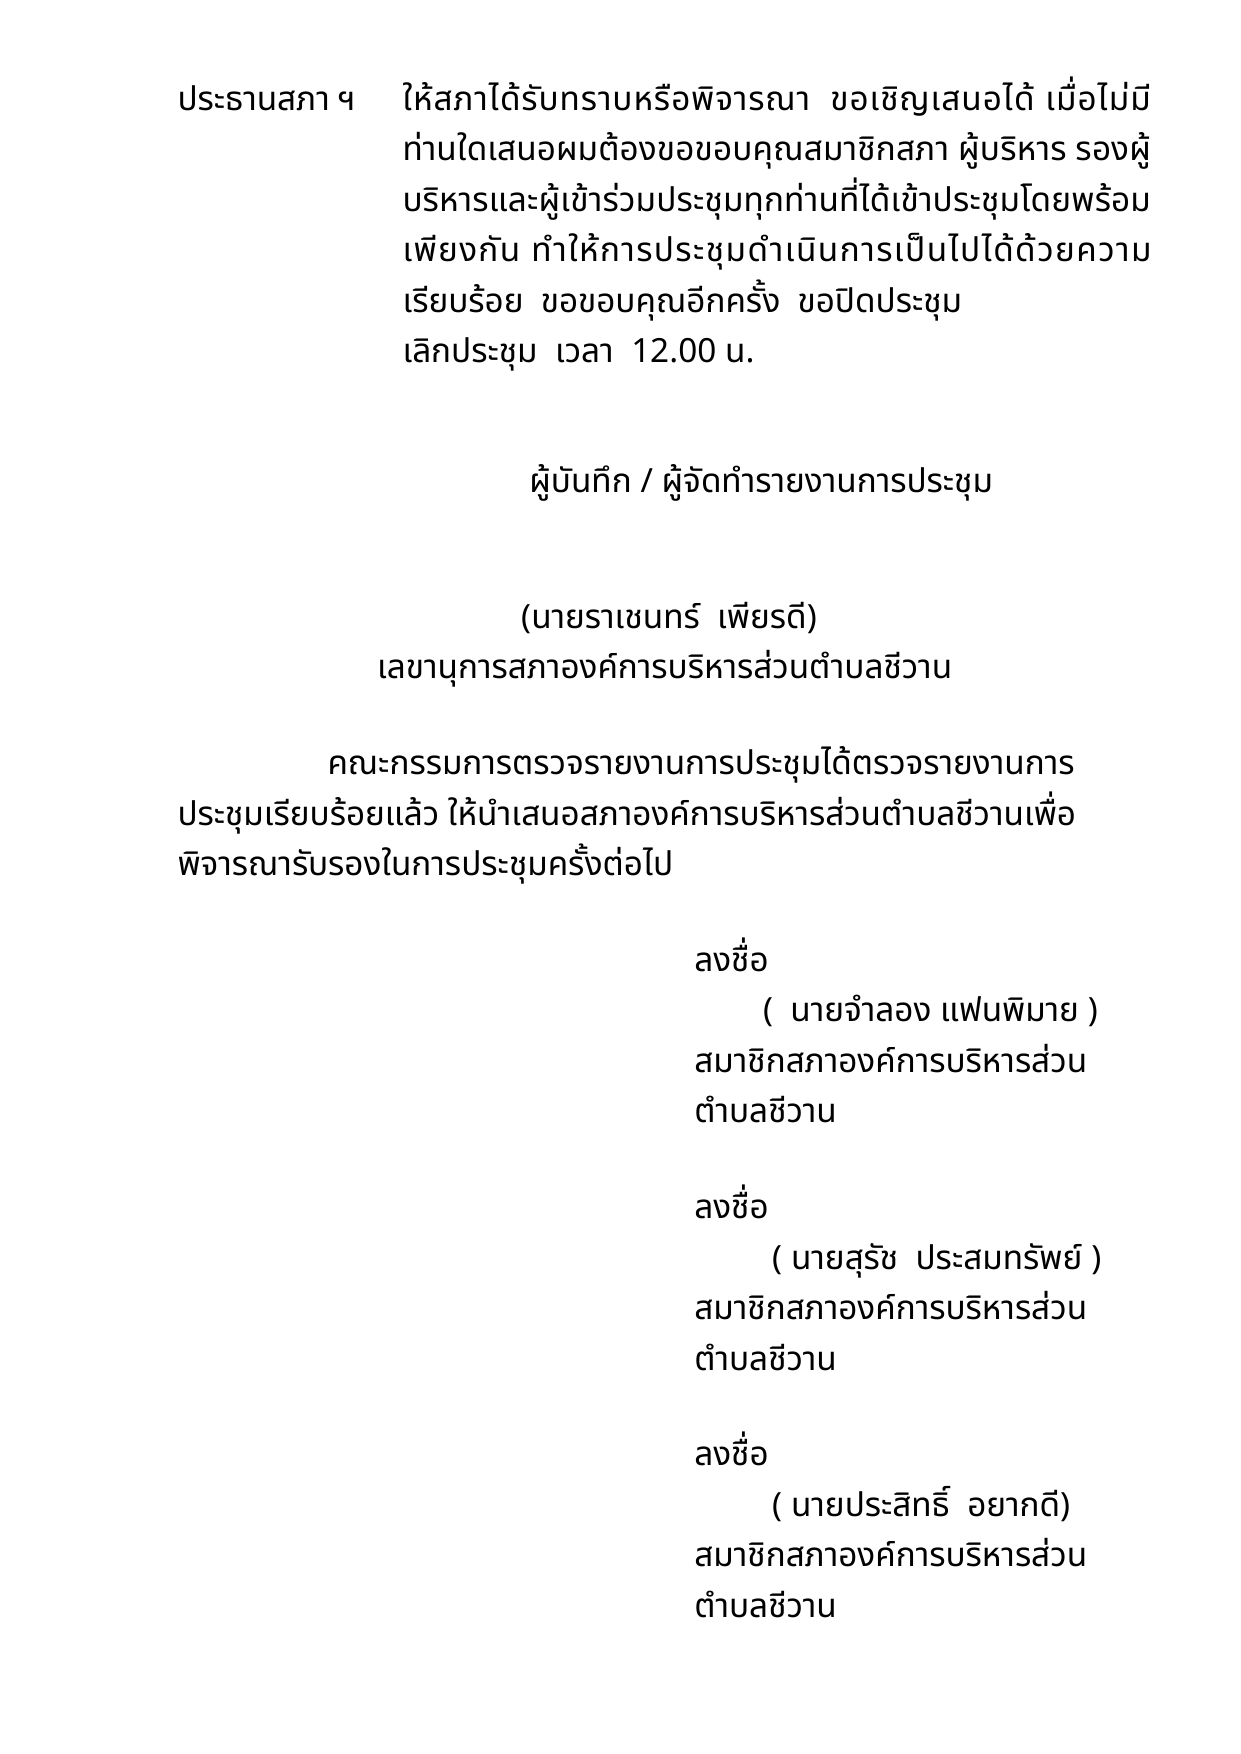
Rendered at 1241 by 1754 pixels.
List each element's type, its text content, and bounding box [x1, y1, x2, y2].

text ผู้บันทึก / ผู้จัดทำรายงานการประชุม [477, 457, 1152, 508]
text (นายราเชนทร์ เพียรดี) [177, 593, 1152, 643]
text สมาชิกสภาองค์การบริหารส่วนตำบลชีวาน [694, 1284, 1152, 1385]
text สมาชิกสภาองค์การบริหารส่วนตำบลชีวาน [694, 1531, 1152, 1632]
text ประธานสภา ฯ ให้สภาได้รับทราบหรือพิจารณา ขอเชิญเสนอได้ เมื่อไม่มีท่านใดเสนอผมต้องขอขอบคุณสมาชิกสภา ผู้บริหาร รองผู้บริหารและผู้เข้าร่วมประชุมทุกท่านที่ได้เข้าประชุมโดยพร้อมเพียงกัน ทำให้การประชุมดำเนินการเป็นไปได้ด้วยความเรียบร้อย ขอขอบคุณอีกครั้ง ขอปิดประชุม [177, 75, 1152, 327]
text เลขานุการสภาองค์การบริหารส่วนตำบลชีวาน [177, 643, 1152, 694]
text ลงชื่อ [694, 936, 1152, 986]
text คณะกรรมการตรวจรายงานการประชุมได้ตรวจรายงานการประชุมเรียบร้อยแล้ว ให้นำเสนอสภาองค์การบริหารส่วนตำบลชีวานเพื่อพิจารณารับรองในการประชุมครั้งต่อไป [177, 739, 1152, 890]
text ลงชื่อ [694, 1183, 1152, 1233]
text ( นายจำลอง แฟนพิมาย ) [702, 986, 1152, 1037]
text ( นายสุรัช ประสมทรัพย์ ) [694, 1233, 1152, 1284]
text ลงชื่อ [694, 1430, 1152, 1481]
text เลิกประชุม เวลา 12.00 น. [177, 327, 1152, 378]
text สมาชิกสภาองค์การบริหารส่วนตำบลชีวาน [694, 1037, 1152, 1138]
text ( นายประสิทธิ์ อยากดี) [694, 1481, 1152, 1531]
